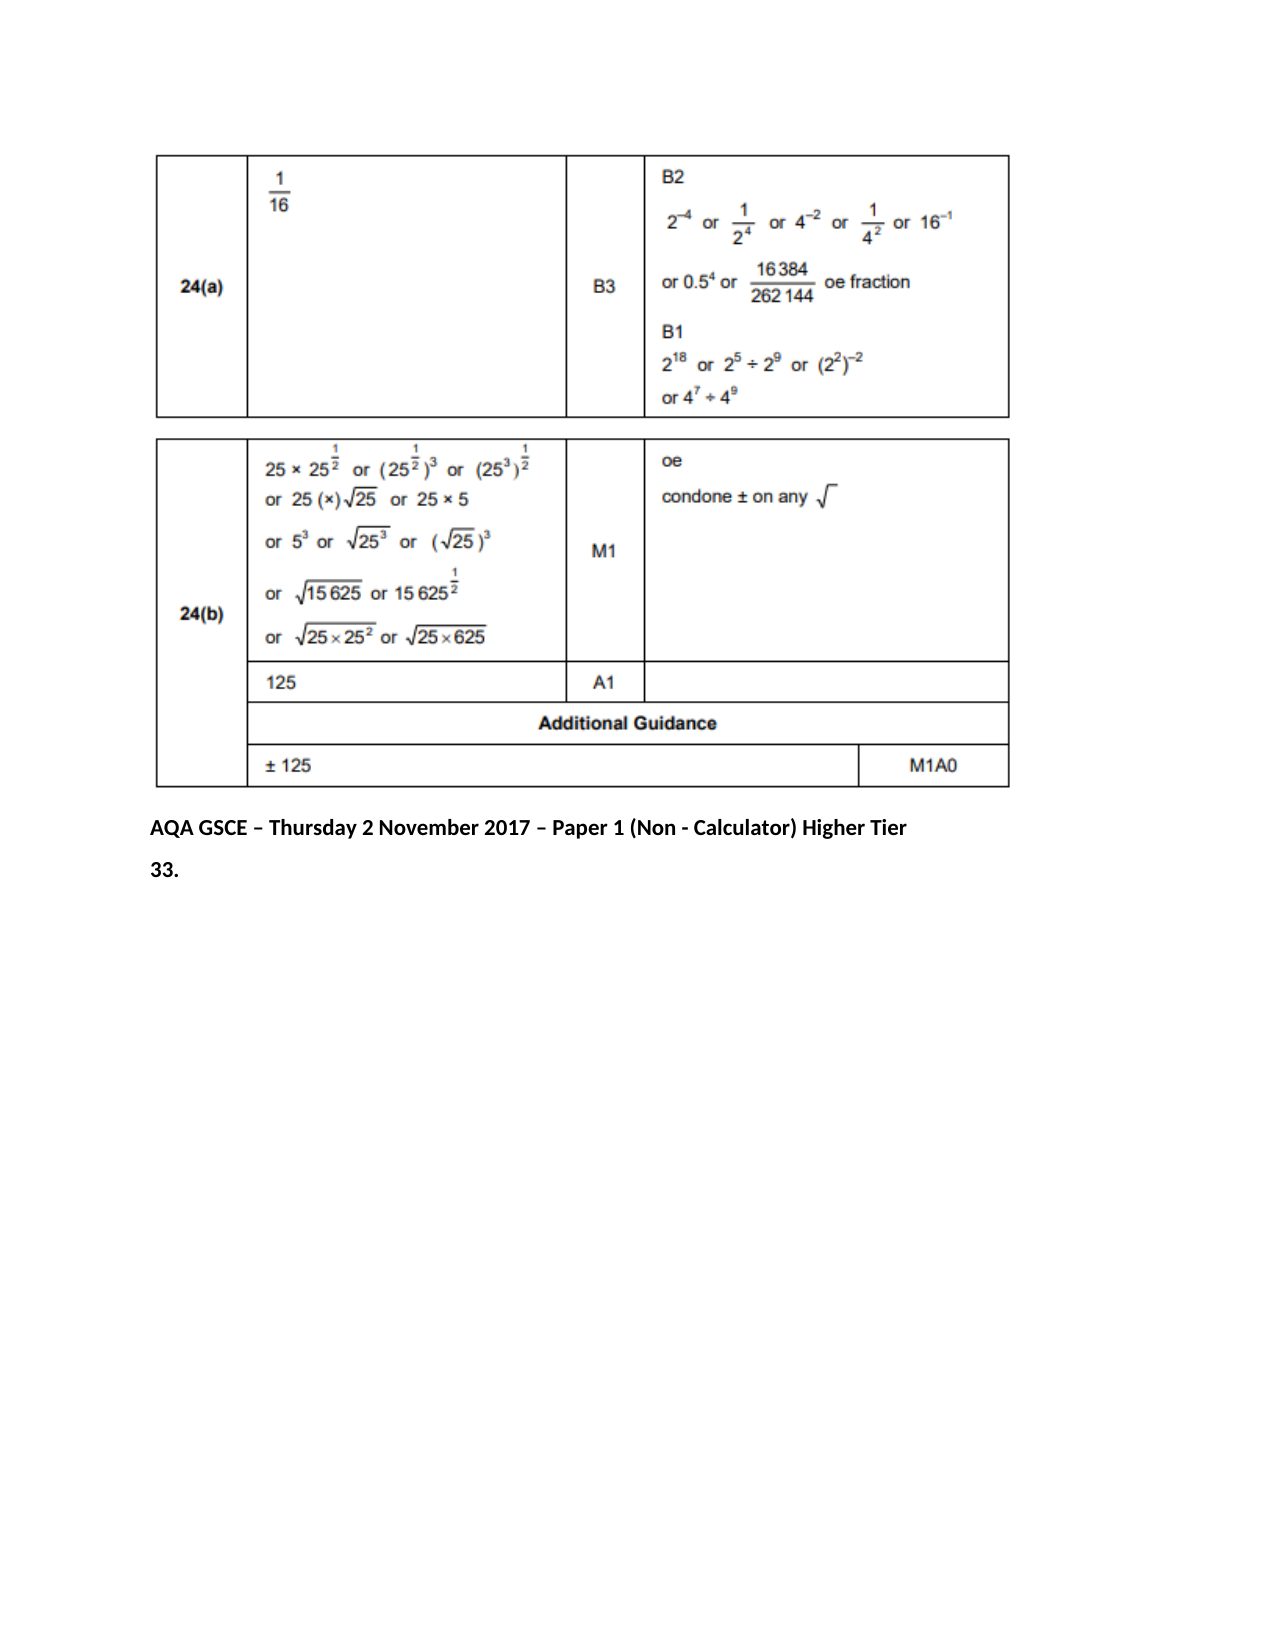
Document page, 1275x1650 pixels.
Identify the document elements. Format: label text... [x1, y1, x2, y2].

picture [150, 150, 1013, 794]
text 33. [150, 855, 1125, 883]
text AQA GSCE – Thursday 2 November 2017 – Paper 1 (Non - Calculator) Higher Tier [150, 813, 1125, 841]
